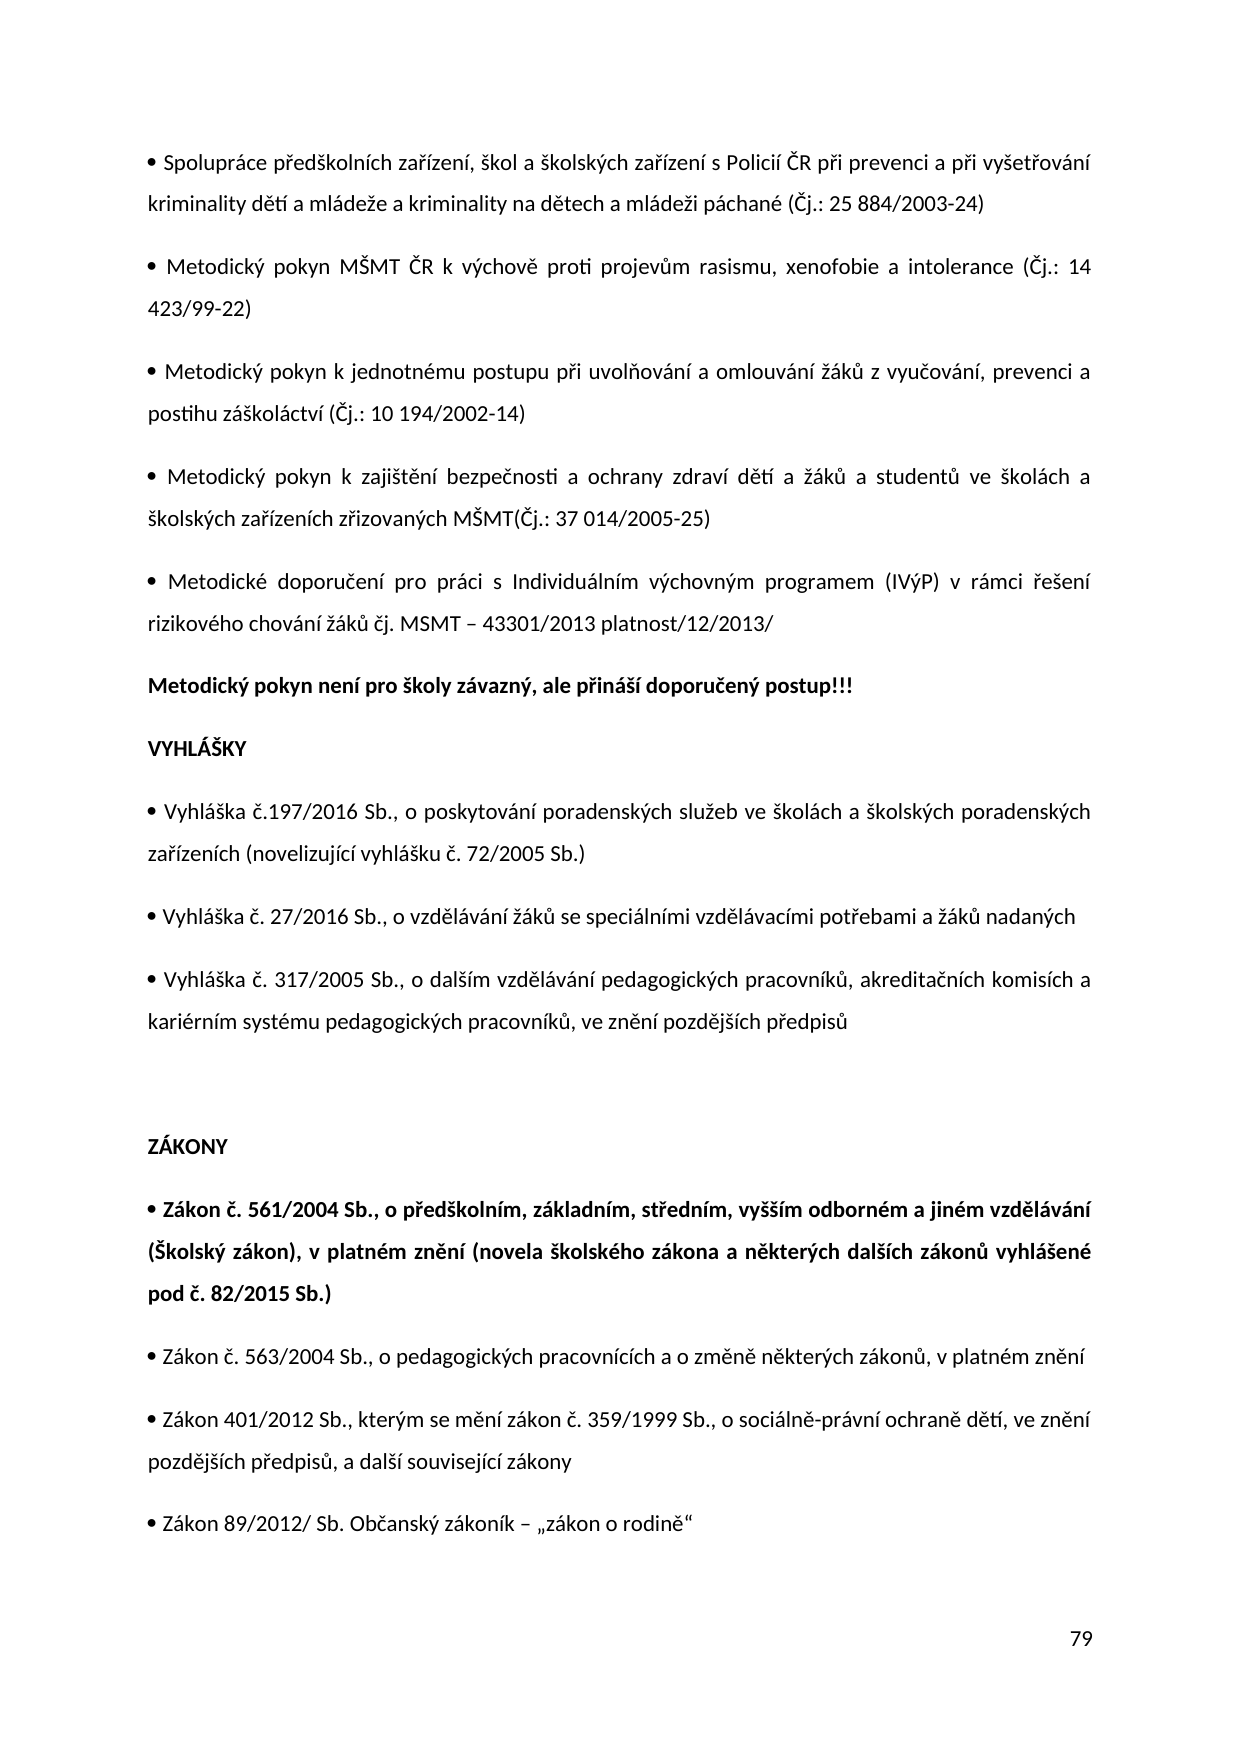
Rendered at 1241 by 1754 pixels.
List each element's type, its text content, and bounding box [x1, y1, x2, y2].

text Vyhláška č. 27/2016 Sb., o vzdělávání žáků se speciálními vzdělávacími potřebami a žáků nadaných [148, 902, 1093, 930]
text Vyhláška č.197/2016 Sb., o poskytování poradenských služeb ve školách a školských poradenských zařízeních (novelizující vyhlášku č. 72/2005 Sb.) [148, 797, 1093, 867]
text Zákon č. 561/2004 Sb., o předškolním, základním, středním, vyšším odborném a jiném vzdělávání (Školský zákon), v platném znění (novela školského zákona a některých dalších zákonů vyhlášené pod č. 82/2015 Sb.) [148, 1195, 1093, 1307]
text Vyhláška č. 317/2005 Sb., o dalším vzdělávání pedagogických pracovníků, akreditačních komisích a kariérním systému pedagogických pracovníků, ve znění pozdějších předpisů [148, 965, 1093, 1035]
text Metodický pokyn k jednotnému postupu při uvolňování a omlouvání žáků z vyučování, prevenci a postihu záškoláctví (Čj.: 10 194/2002-14) [148, 357, 1093, 427]
text Zákon 401/2012 Sb., kterým se mění zákon č. 359/1999 Sb., o sociálně-právní ochraně dětí, ve znění pozdějších předpisů, a další související zákony [148, 1405, 1093, 1475]
text Metodický pokyn není pro školy závazný, ale přináší doporučený postup!!! [148, 672, 1093, 699]
text ZÁKONY [148, 1132, 1093, 1160]
text Metodický pokyn MŠMT ČR k výchově proti projevům rasismu, xenofobie a intolerance (Čj.: 14 423/99-22) [148, 252, 1093, 322]
text Metodické doporučení pro práci s Individuálním výchovným programem (IVýP) v rámci řešení rizikového chování žáků čj. MSMT – 43301/2013 platnost/12/2013/ [148, 567, 1093, 637]
text VYHLÁŠKY [148, 734, 1093, 762]
text Zákon 89/2012/ Sb. Občanský zákoník – „zákon o rodině“ [148, 1509, 1093, 1538]
text Zákon č. 563/2004 Sb., o pedagogických pracovnících a o změně některých zákonů, v platném znění [148, 1342, 1093, 1370]
text Spolupráce předškolních zařízení, škol a školských zařízení s Policií ČR při prevenci a při vyšetřování kriminality dětí a mládeže a kriminality na dětech a mládeži páchané (Čj.: 25 884/2003-24) [148, 148, 1093, 218]
text Metodický pokyn k zajištění bezpečnosti a ochrany zdraví dětí a žáků a studentů ve školách a školských zařízeních zřizovaných MŠMT(Čj.: 37 014/2005-25) [148, 462, 1093, 532]
